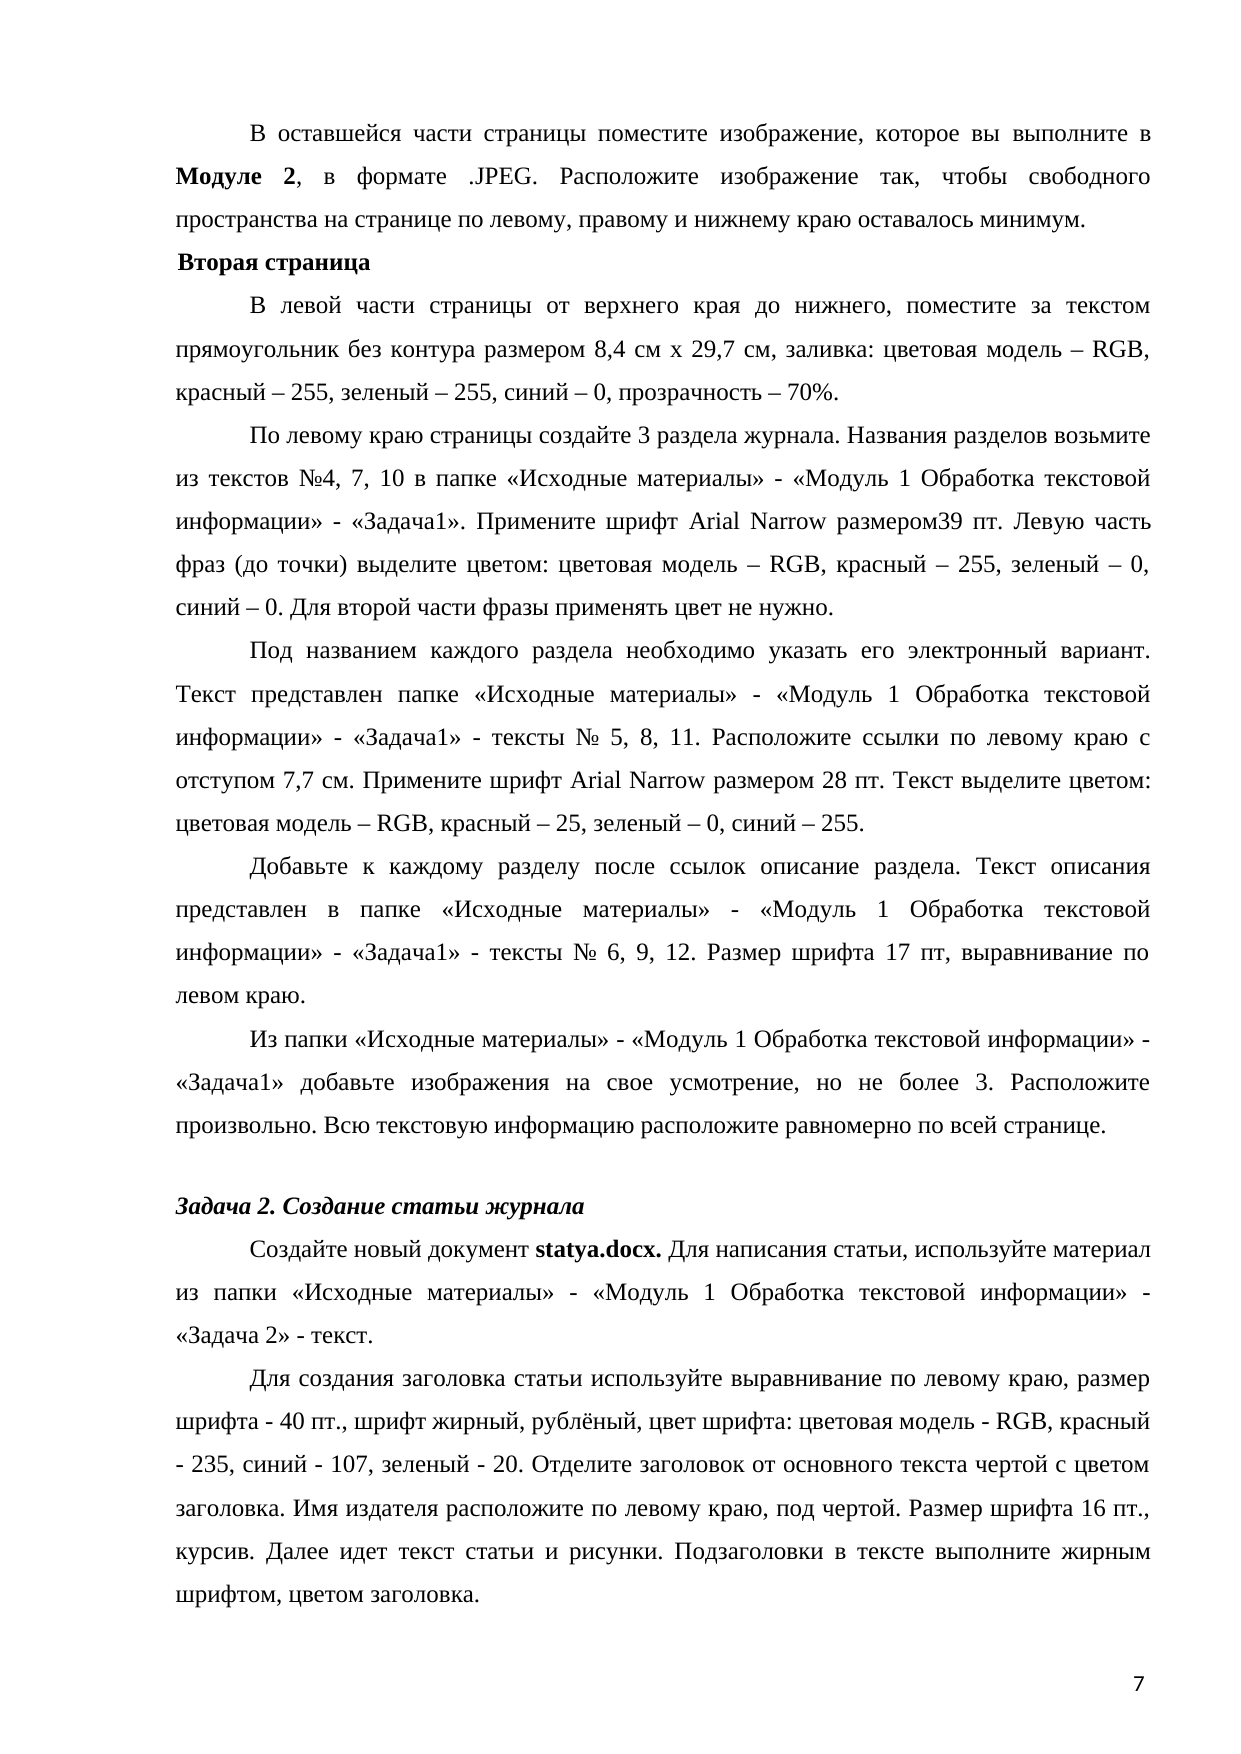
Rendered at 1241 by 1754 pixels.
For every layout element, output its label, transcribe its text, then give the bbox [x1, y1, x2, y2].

text В оставшейся части страницы поместите изображение, которое вы выполните в Модуле 2, в формате .jpEg. Расположите изображение так, чтобы свободного пространства на странице по левому, правому и нижнему краю оставалось минимум. [175, 118, 1152, 233]
text Создайте новый документ statya.docx. Для написания статьи, используйте материал из папки «Исходные материалы» - «Модуль 1 Обработка текстовой информации» - «Задача 2» - текст. [175, 1234, 1152, 1349]
text По левому краю страницы создайте 3 раздела журнала. Названия разделов возьмите из текстов №4, 7, 10 в папке «Исходные материалы» - «Модуль 1 Обработка текстовой информации» - «Задача1». Примените шрифт Arial Narrow размером39 пт. Левую часть фраз (до точки) выделите цветом: цветовая модель – RGB, красный – 255, зеленый – 0, синий – 0. Для второй части фразы применять цвет не нужно. [175, 420, 1152, 621]
text В левой части страницы от верхнего края до нижнего, поместите за текстом прямоугольник без контура размером 8,4 см х 29,7 см, заливка: цветовая модель – RGB, красный – 255, зеленый – 255, синий – 0, прозрачность – 70%. [175, 291, 1152, 406]
text Для создания заголовка статьи используйте выравнивание по левому краю, размер шрифта - 40 пт., шрифт жирный, рублёный, цвет шрифта: цветовая модель - RGB, красный - 235, синий - 107, зеленый - 20. Отделите заголовок от основного текста чертой с цветом заголовка. Имя издателя расположите по левому краю, под чертой. Размер шрифта 16 пт., курсив. Далее идет текст статьи и рисунки. Подзаголовки в тексте выполните жирным шрифтом, цветом заголовка. [175, 1363, 1152, 1608]
text Из папки «Исходные материалы» - «Модуль 1 Обработка текстовой информации» - «Задача1» добавьте изображения на свое усмотрение, но не более 3. Расположите произвольно. Всю текстовую информацию расположите равномерно по всей странице. [175, 1024, 1152, 1139]
text Под названием каждого раздела необходимо указать его электронный вариант. Текст представлен папке «Исходные материалы» - «Модуль 1 Обработка текстовой информации» - «Задача1» - тексты № 5, 8, 11. Расположите ссылки по левому краю с отступом 7,7 см. Примените шрифт Arial Narrow размером 28 пт. Текст выделите цветом: цветовая модель – RGB, красный – 25, зеленый – 0, синий – 255. [175, 636, 1152, 837]
text Вторая страница [177, 247, 1152, 276]
text Задача 2. Создание статьи журнала [176, 1191, 1152, 1219]
text Добавьте к каждому разделу после ссылок описание раздела. Текст описания представлен в папке «Исходные материалы» - «Модуль 1 Обработка текстовой информации» - «Задача1» - тексты № 6, 9, 12. Размер шрифта 17 пт, выравнивание по левом краю. [175, 851, 1152, 1009]
